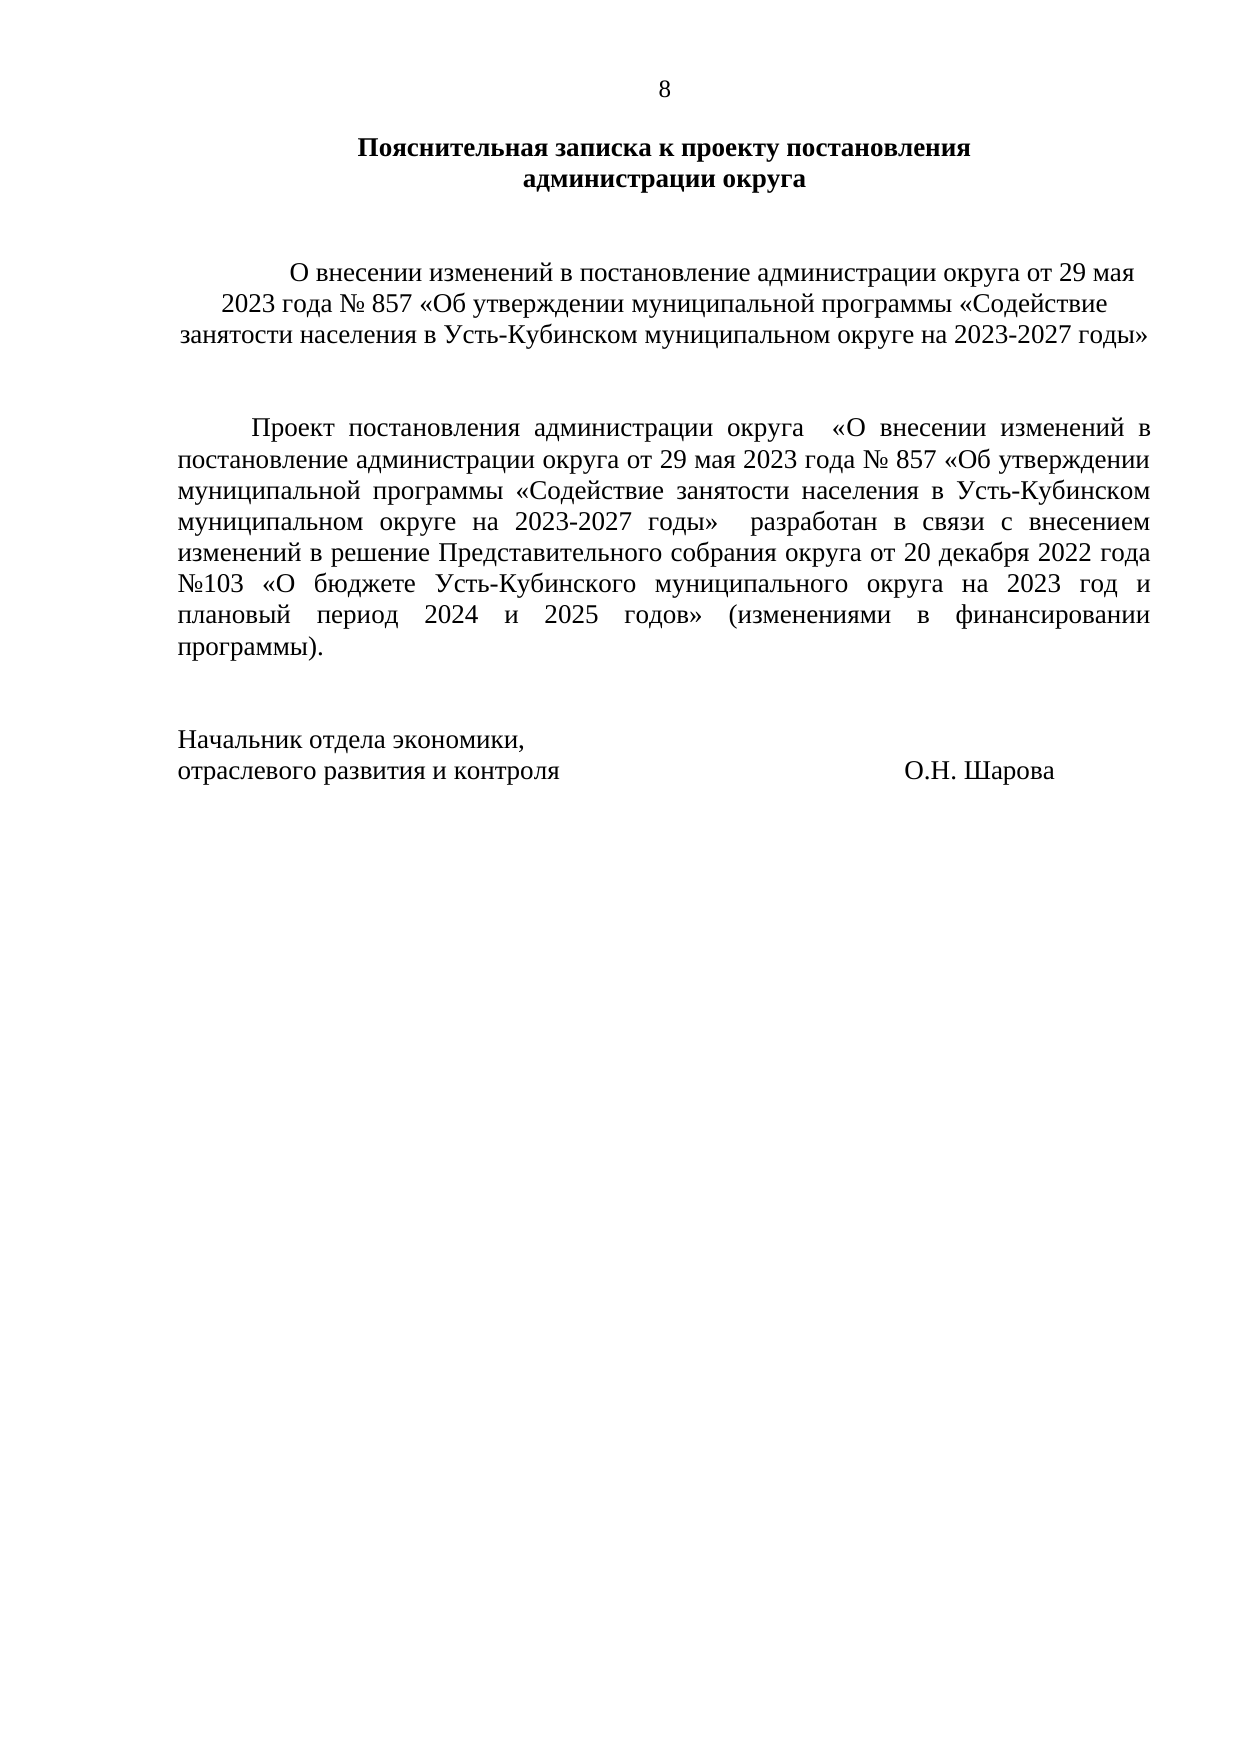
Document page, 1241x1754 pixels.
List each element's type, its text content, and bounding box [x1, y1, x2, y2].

text Пояснительная записка к проекту постановления [177, 131, 1152, 162]
text Проект постановления администрации округа «О внесении изменений в постановление администрации округа от 29 мая 2023 года № 857 «Об утверждении муниципальной программы «Содействие занятости населения в Усть-Кубинском муниципальном округе на 2023-2027 годы» разработан в связи с внесением изменений в решение Представительного собрания округа от 20 декабря 2022 года №103 «О бюджете Усть-Кубинского муниципального округа на 2023 год и плановый период 2024 и 2025 годов» (изменениями в финансировании программы). [177, 412, 1152, 661]
text администрации округа [177, 162, 1152, 193]
text О внесении изменений в постановление администрации округа от 29 мая 2023 года № 857 «Об утверждении муниципальной программы «Содействие занятости населения в Усть-Кубинском муниципальном округе на 2023-2027 годы» [177, 256, 1152, 349]
text отраслевого развития и контроля О.Н. Шарова [177, 754, 1152, 785]
text Начальник отдела экономики, [177, 723, 1152, 754]
